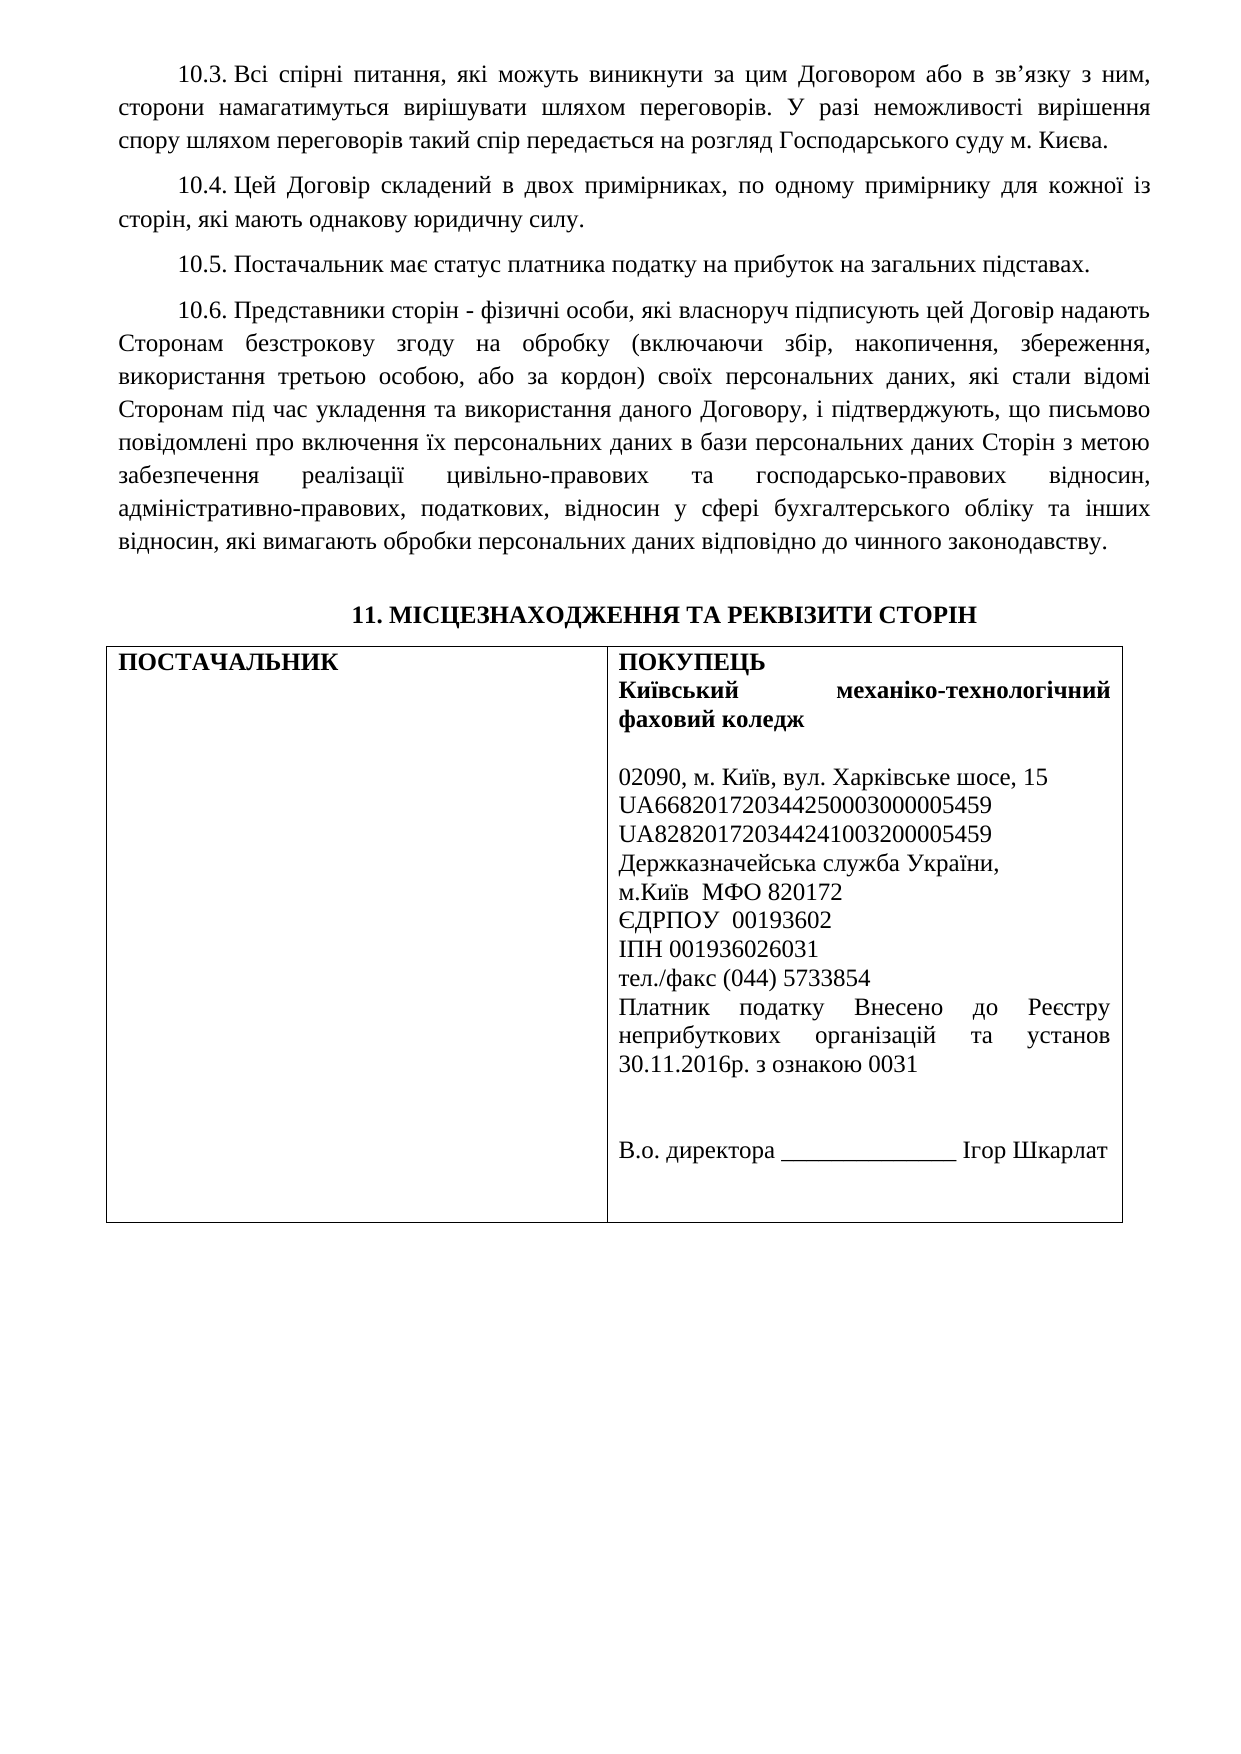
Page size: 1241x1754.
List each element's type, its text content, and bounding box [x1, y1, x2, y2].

table_header ПОКУПЕЦЬ Київський механіко-технологічний фаховий коледж 02090, м. Київ, вул. Харківське шосе, 15 UA668201720344250003000005459 UA828201720344241003200005459 Держказначейська служба України, м.Київ МФО 820172 ЄДРПОУ 00193602 ІПН 001936026031 тел./факс (044) 5733854 Платник податку Внесено до Реєстру неприбуткових організацій та установ 30.11.2016р. з ознакою 0031 В.о. директора ______________ Ігор Шкарлат [608, 647, 1122, 1222]
text 10.4. Цей Договір складений в двох примірниках, по одному примірнику для кожної із сторін, які мають однакову юридичну силу. [118, 171, 1152, 232]
text 10.3. Всі спірні питання, які можуть виникнути за цим Договором або в зв’язку з ним, сторони намагатимуться вирішувати шляхом переговорів. У разі неможливості вирішення спору шляхом переговорів такий спір передається на розгляд Господарського суду м. Києва. [118, 59, 1152, 154]
text 11. МІСЦЕЗНАХОДЖЕННЯ ТА РЕКВІЗИТИ СТОРІН [118, 600, 1152, 629]
text 10.6. Представники сторін - фізичні особи, які власноруч підписують цей Договір надають Сторонам безстрокову згоду на обробку (включаючи збір, накопичення, збереження, використання третьою особою, або за кордон) своїх персональних даних, які стали відомі Сторонам під час укладення та використання даного Договору, і підтверджують, що письмово повідомлені про включення їх персональних даних в бази персональних даних Сторін з метою забезпечення реалізації цивільно-правових та господарсько-правових відносин, адміністративно-правових, податкових, відносин у сфері бухгалтерського обліку та інших відносин, які вимагають обробки персональних даних відповідно до чинного законодавству. [118, 295, 1152, 554]
table_header ПОСТАЧАЛЬНИК [107, 647, 607, 1222]
text 10.5. Постачальник має статус платника податку на прибуток на загальних підставах. [118, 249, 1152, 278]
